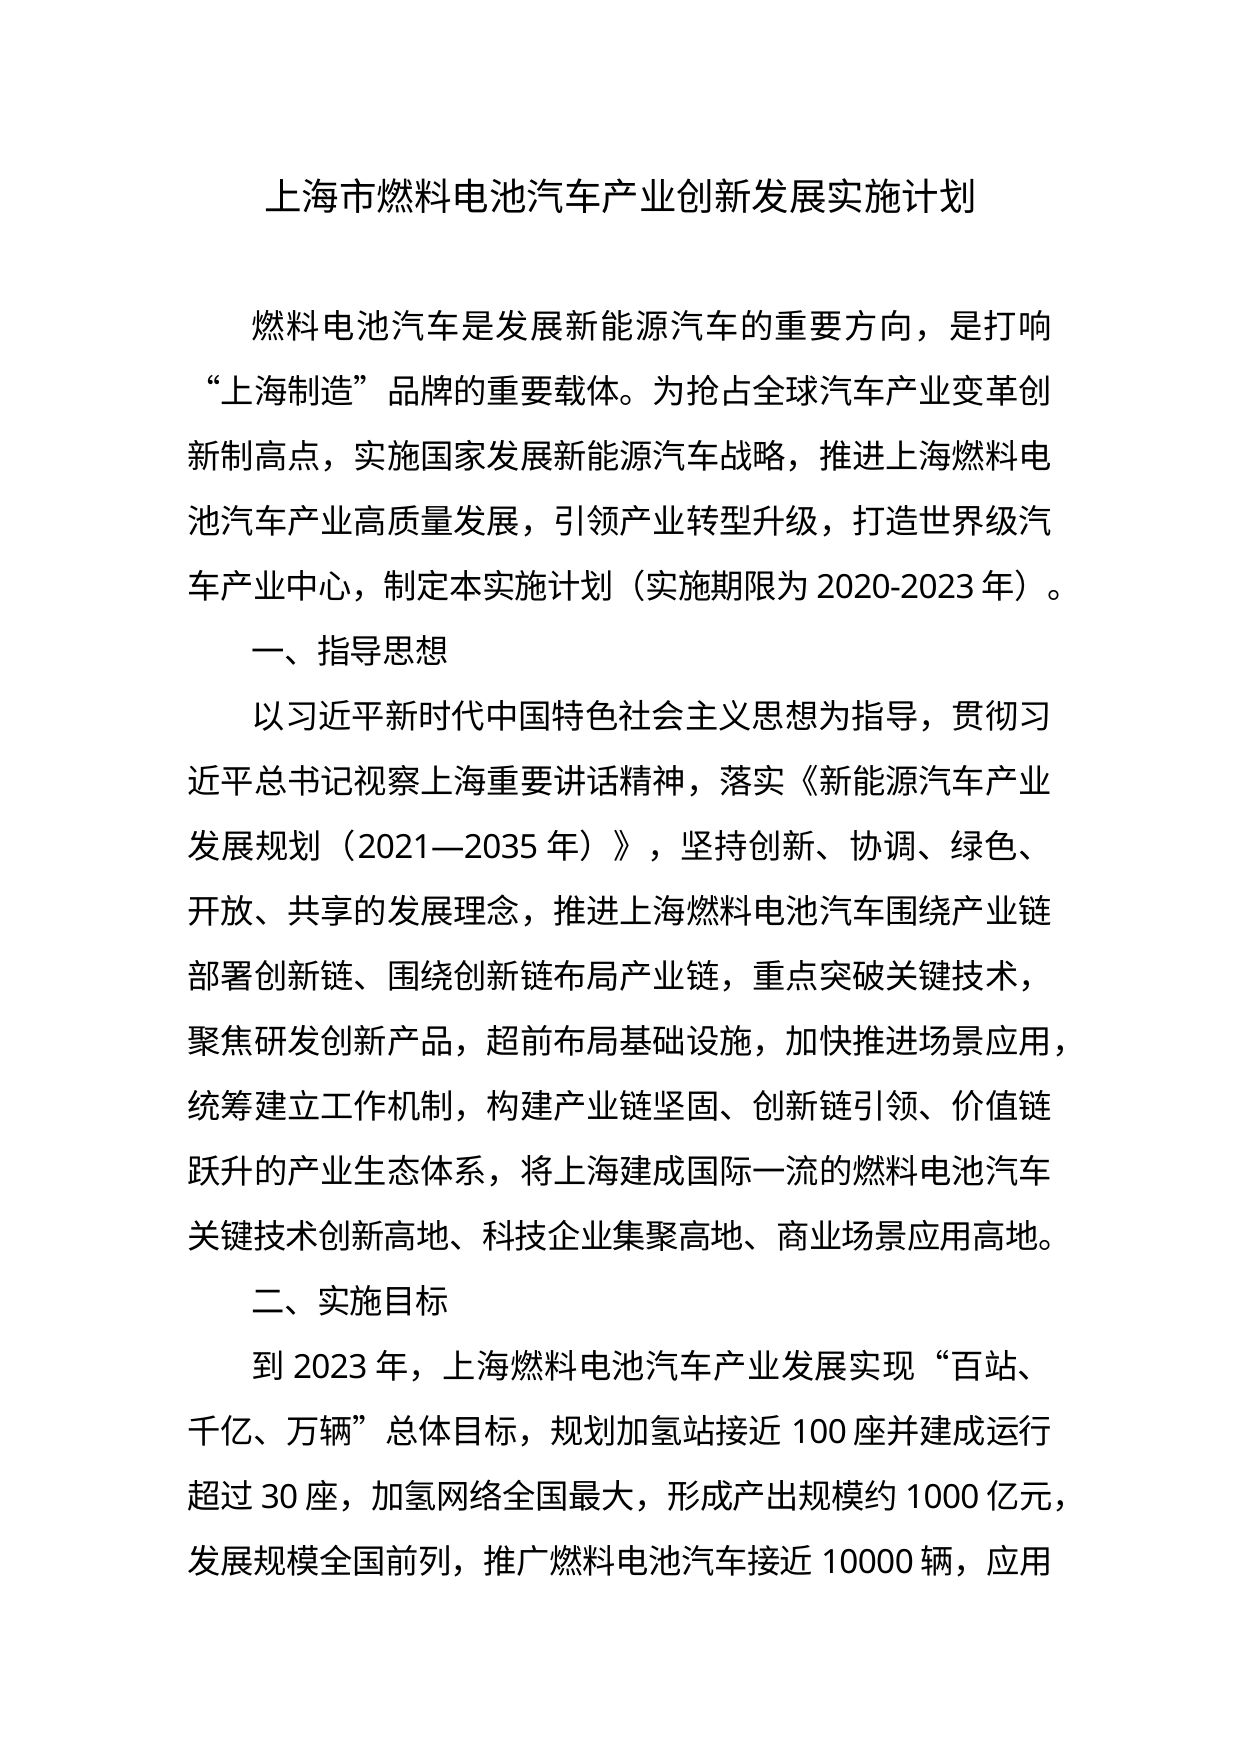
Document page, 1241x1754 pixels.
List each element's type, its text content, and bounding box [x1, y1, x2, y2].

text 燃料电池汽车是发展新能源汽车的重要方向，是打响“上海制造”品牌的重要载体。为抢占全球汽车产业变革创新制高点，实施国家发展新能源汽车战略，推进上海燃料电池汽车产业高质量发展，引领产业转型升级，打造世界级汽车产业中心，制定本实施计划（实施期限为2020-2023年）。 [187, 292, 1053, 617]
text 二、实施目标 [187, 1267, 1053, 1332]
text 一、指导思想 [187, 617, 1053, 682]
text 上海市燃料电池汽车产业创新发展实施计划 [187, 162, 1053, 227]
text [187, 1332, 1053, 1592]
text 以习近平新时代中国特色社会主义思想为指导，贯彻习近平总书记视察上海重要讲话精神，落实《新能源汽车产业发展规划（2021—2035年）》，坚持创新、协调、绿色、开放、共享的发展理念，推进上海燃料电池汽车围绕产业链部署创新链、围绕创新链布局产业链，重点突破关键技术，聚焦研发创新产品，超前布局基础设施，加快推进场景应用，统筹建立工作机制，构建产业链坚固、创新链引领、价值链跃升的产业生态体系，将上海建成国际一流的燃料电池汽车关键技术创新高地、科技企业集聚高地、商业场景应用高地。 [187, 682, 1053, 1267]
